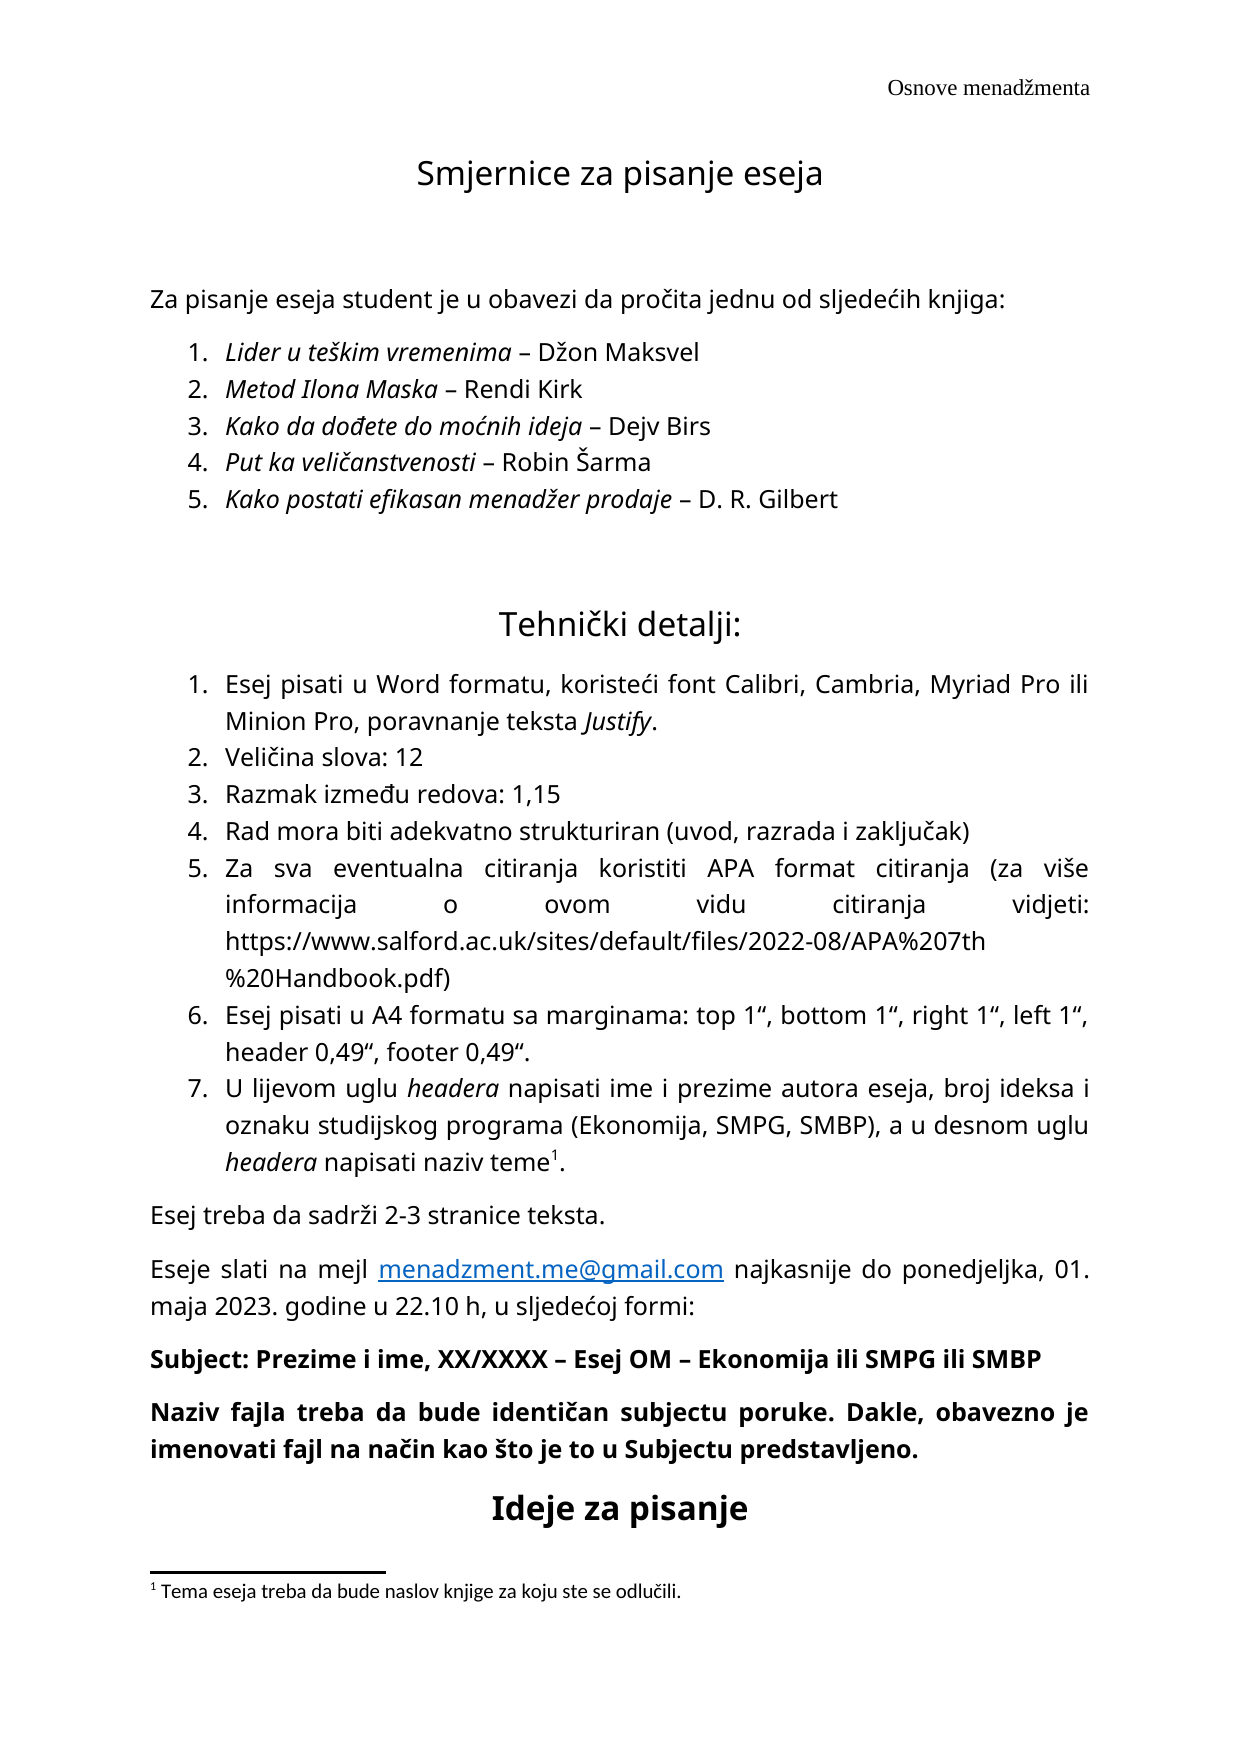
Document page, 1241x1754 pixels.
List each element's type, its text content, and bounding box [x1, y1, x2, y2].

list Esej pisati u A4 formatu sa marginama: top 1“, bottom 1“, right 1“, left 1“, header 0,49“, footer 0,49“. [187, 997, 1090, 1068]
list Metod Ilona Maska – Rendi Kirk [187, 371, 1090, 406]
text Ideje za pisanje [150, 1485, 1090, 1531]
list U lijevom uglu headera napisati ime i prezime autora eseja, broj ideksa i oznaku studijskog programa (Ekonomija, SMPG, SMBP), a u desnom uglu headera napisati naziv teme. [187, 1071, 1090, 1178]
list Lider u teškim vremenima – Džon Maksvel [187, 335, 1090, 369]
list Razmak između redova: 1,15 [187, 777, 1090, 811]
list Kako postati efikasan menadžer prodaje – D. R. Gilbert [187, 482, 1090, 516]
text Subject: Prezime i ime, XX/XXXX – Esej OM – Ekonomija ili SMPG ili SMBP [150, 1342, 1090, 1376]
text Tehnički detalji: [150, 601, 1090, 646]
list Za sva eventualna citiranja koristiti APA format citiranja (za više informacija o ovom vidu citiranja vidjeti: https://www.salford.ac.uk/sites/default/files/2022-08/APA%207th%20Handbook.pdf) [187, 850, 1090, 995]
list Veličina slova: 12 [187, 740, 1090, 774]
list Rad mora biti adekvatno strukturiran (uvod, razrada i zaključak) [187, 813, 1090, 848]
text Eseje slati na mejl menadzment.me@gmail.com najkasnije do ponedjeljka, 01. maja 2023. godine u 22.10 h, u sljedećoj formi: [150, 1251, 1090, 1322]
list Esej pisati u Word formatu, koristeći font Calibri, Cambria, Myriad Pro ili Minion Pro, poravnanje teksta Justify. [187, 666, 1090, 737]
list Kako da dođete do moćnih ideja – Dejv Birs [187, 408, 1090, 442]
text Naziv fajla treba da bude identičan subjectu poruke. Dakle, obavezno je imenovati fajl na način kao što je to u Subjectu predstavljeno. [150, 1395, 1090, 1466]
text Esej treba da sadrži 2-3 stranice teksta. [150, 1198, 1090, 1232]
text Smjernice za pisanje eseja [150, 150, 1090, 195]
text Za pisanje eseja student je u obavezi da pročita jednu od sljedećih knjiga: [150, 281, 1090, 315]
list Put ka veličanstvenosti – Robin Šarma [187, 445, 1090, 479]
